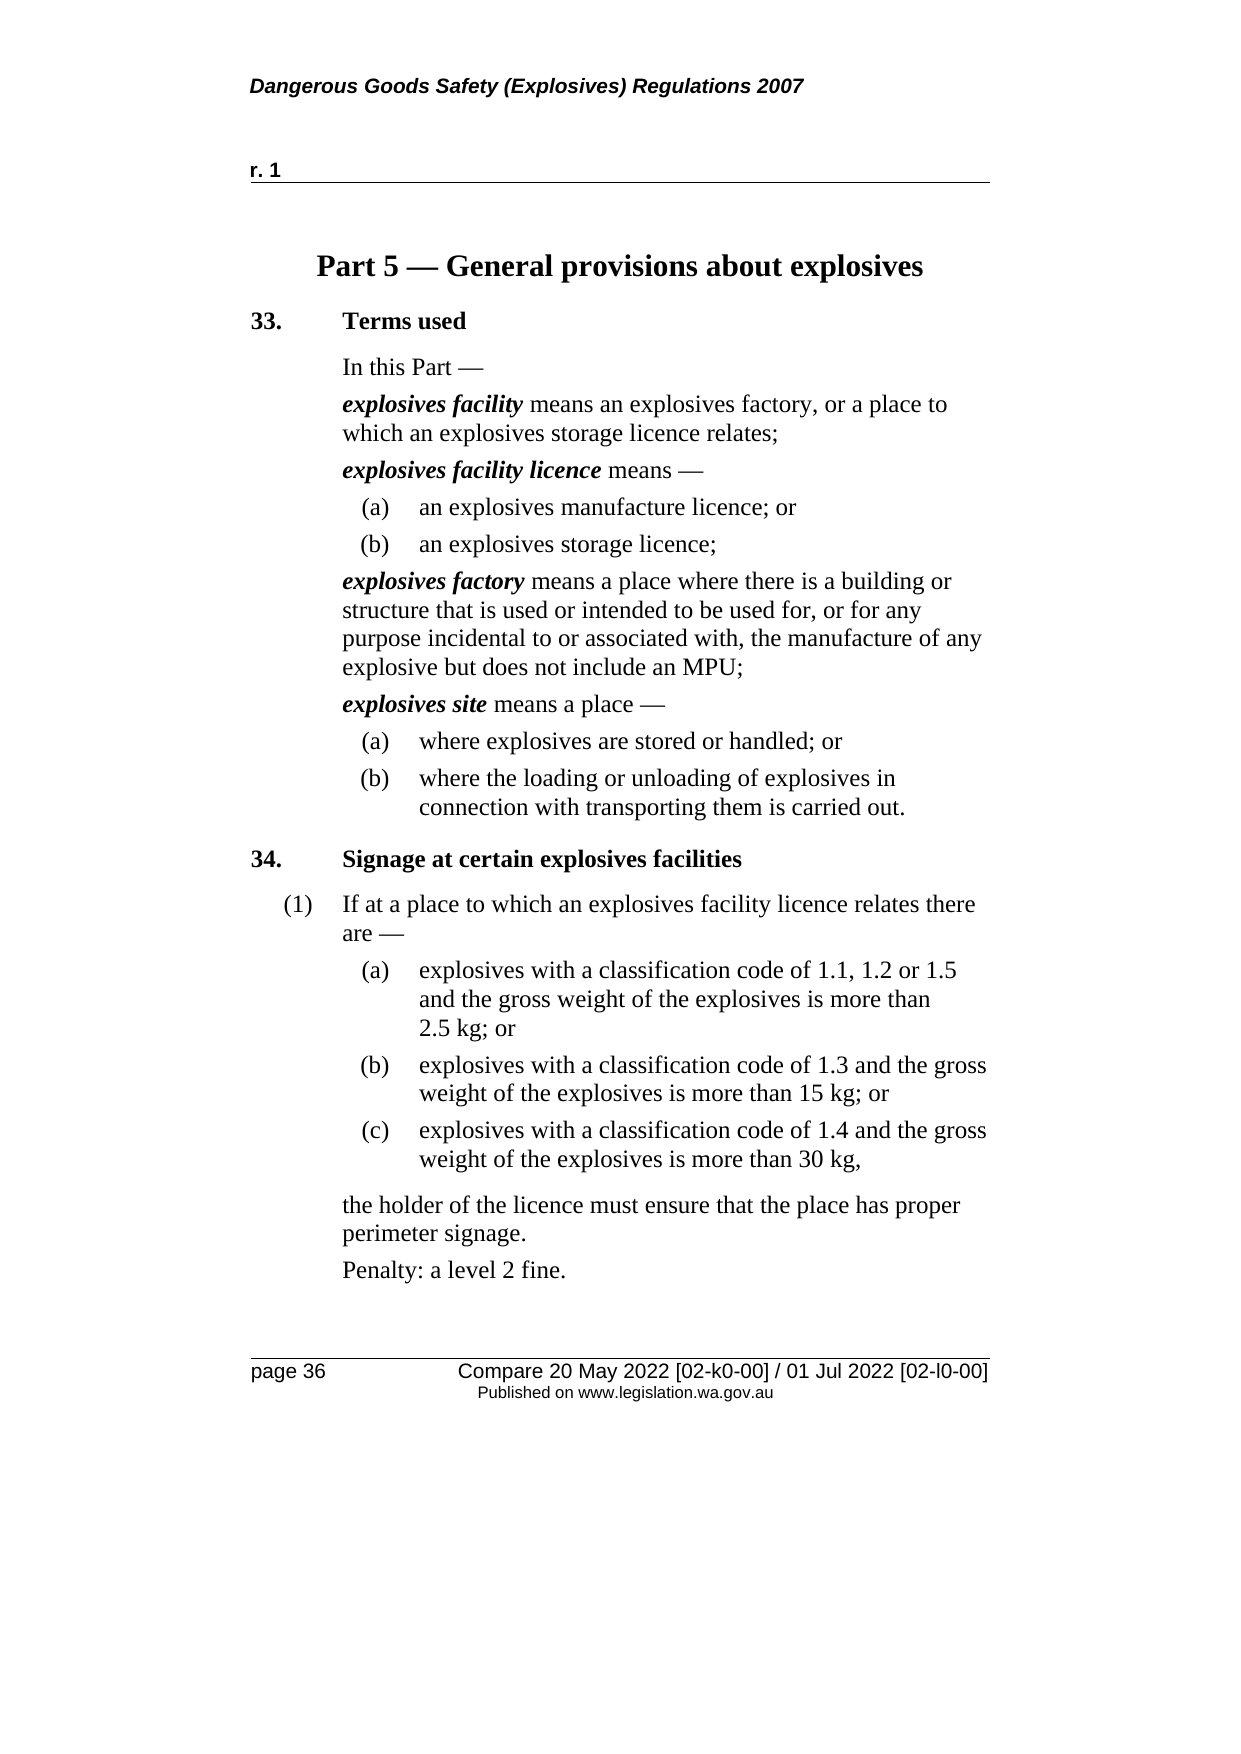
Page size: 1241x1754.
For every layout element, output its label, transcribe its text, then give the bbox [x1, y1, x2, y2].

text explosives site means a place — [251, 689, 990, 718]
text (1) If at a place to which an explosives facility licence relates there are — [251, 889, 990, 947]
text explosives factory means a place where there is a building or structure that is used or intended to be used for, or for any purpose incidental to or associated with, the manufacture of any explosive but does not include an MPU; [251, 566, 990, 681]
text (a) where explosives are stored or handled; or [251, 726, 990, 755]
text (b) explosives with a classification code of 1.3 and the gross weight of the explosives is more than 15 kg; or [251, 1050, 990, 1107]
text explosives facility licence means — [251, 455, 990, 483]
text (c) explosives with a classification code of 1.4 and the gross weight of the explosives is more than 30 kg, [251, 1116, 990, 1173]
text (b) where the loading or unloading of explosives in connection with transporting them is carried out. [251, 763, 990, 821]
text (b) an explosives storage licence; [251, 529, 990, 558]
subtitle Part 5 — General provisions about explosives [251, 247, 990, 283]
text explosives facility means an explosives factory, or a place to which an explosives storage licence relates; [251, 389, 990, 446]
subtitle 34. Signage at certain explosives facilities [251, 844, 990, 873]
text (a) explosives with a classification code of 1.1, 1.2 or 1.5 and the gross weight of the explosives is more than 2.5 kg; or [251, 955, 990, 1041]
text In this Part — [251, 352, 990, 381]
text Penalty: a level 2 fine. [251, 1256, 990, 1284]
text (a) an explosives manufacture licence; or [251, 492, 990, 521]
text the holder of the licence must ensure that the place has proper perimeter signage. [251, 1190, 990, 1247]
subtitle 33. Terms used [251, 306, 990, 335]
